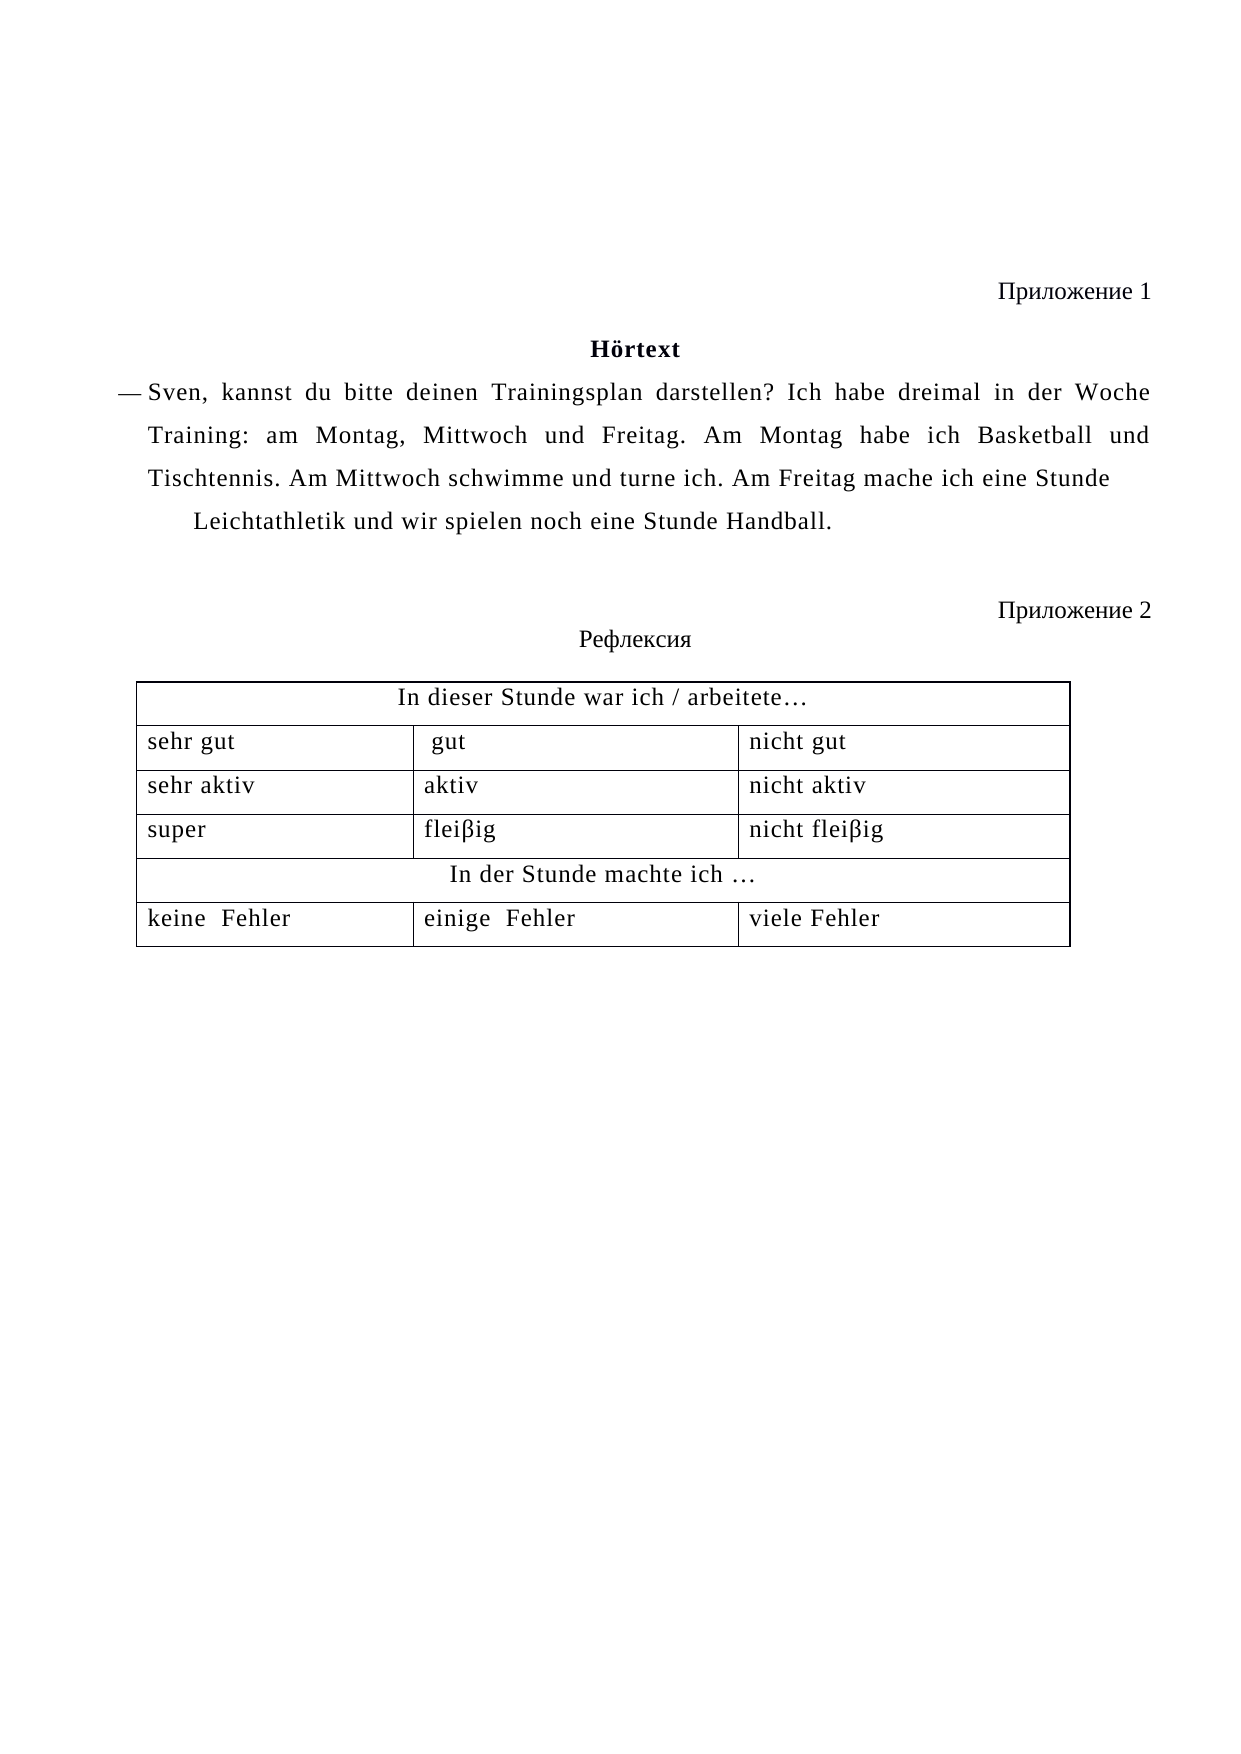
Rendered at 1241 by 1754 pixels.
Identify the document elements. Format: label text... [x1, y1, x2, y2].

table_cell nicht fleiβig [739, 815, 1069, 858]
table_cell einige Fehler [414, 903, 738, 946]
table_cell nicht gut [739, 726, 1069, 769]
table_cell gut [414, 726, 738, 769]
table_cell viele Fehler [739, 903, 1069, 946]
table_cell sehr aktiv [137, 771, 413, 813]
list Sven, kannst du bitte deinen Trainingsplan darstellen? Ich habe dreimal in der Woche Training: am Montag, Mittwoch und Freitag. Am Montag habe ich Basketball und Tischtennis. Am Mittwoch schwimme und turne ich. Am Freitag mache ich eine Stunde [118, 377, 1152, 492]
text Приложение 1 [118, 276, 1152, 305]
table_cell In der Stunde machte ich … [137, 859, 1069, 902]
text Рефлексия [118, 624, 1152, 653]
table_cell aktiv [414, 771, 738, 813]
text Hörtext [118, 334, 1152, 362]
table_cell keine Fehler [137, 903, 413, 946]
table_header In dieser Stunde war ich / arbeitete… [137, 683, 1069, 725]
table_cell nicht aktiv [739, 771, 1069, 813]
list Leichtathletik und wir spielen noch eine Stunde Handball. [193, 506, 1152, 535]
text Приложение 2 [118, 595, 1152, 624]
table_cell sehr gut [137, 726, 413, 769]
table_cell super [137, 815, 413, 858]
table_cell fleiβig [414, 815, 738, 858]
